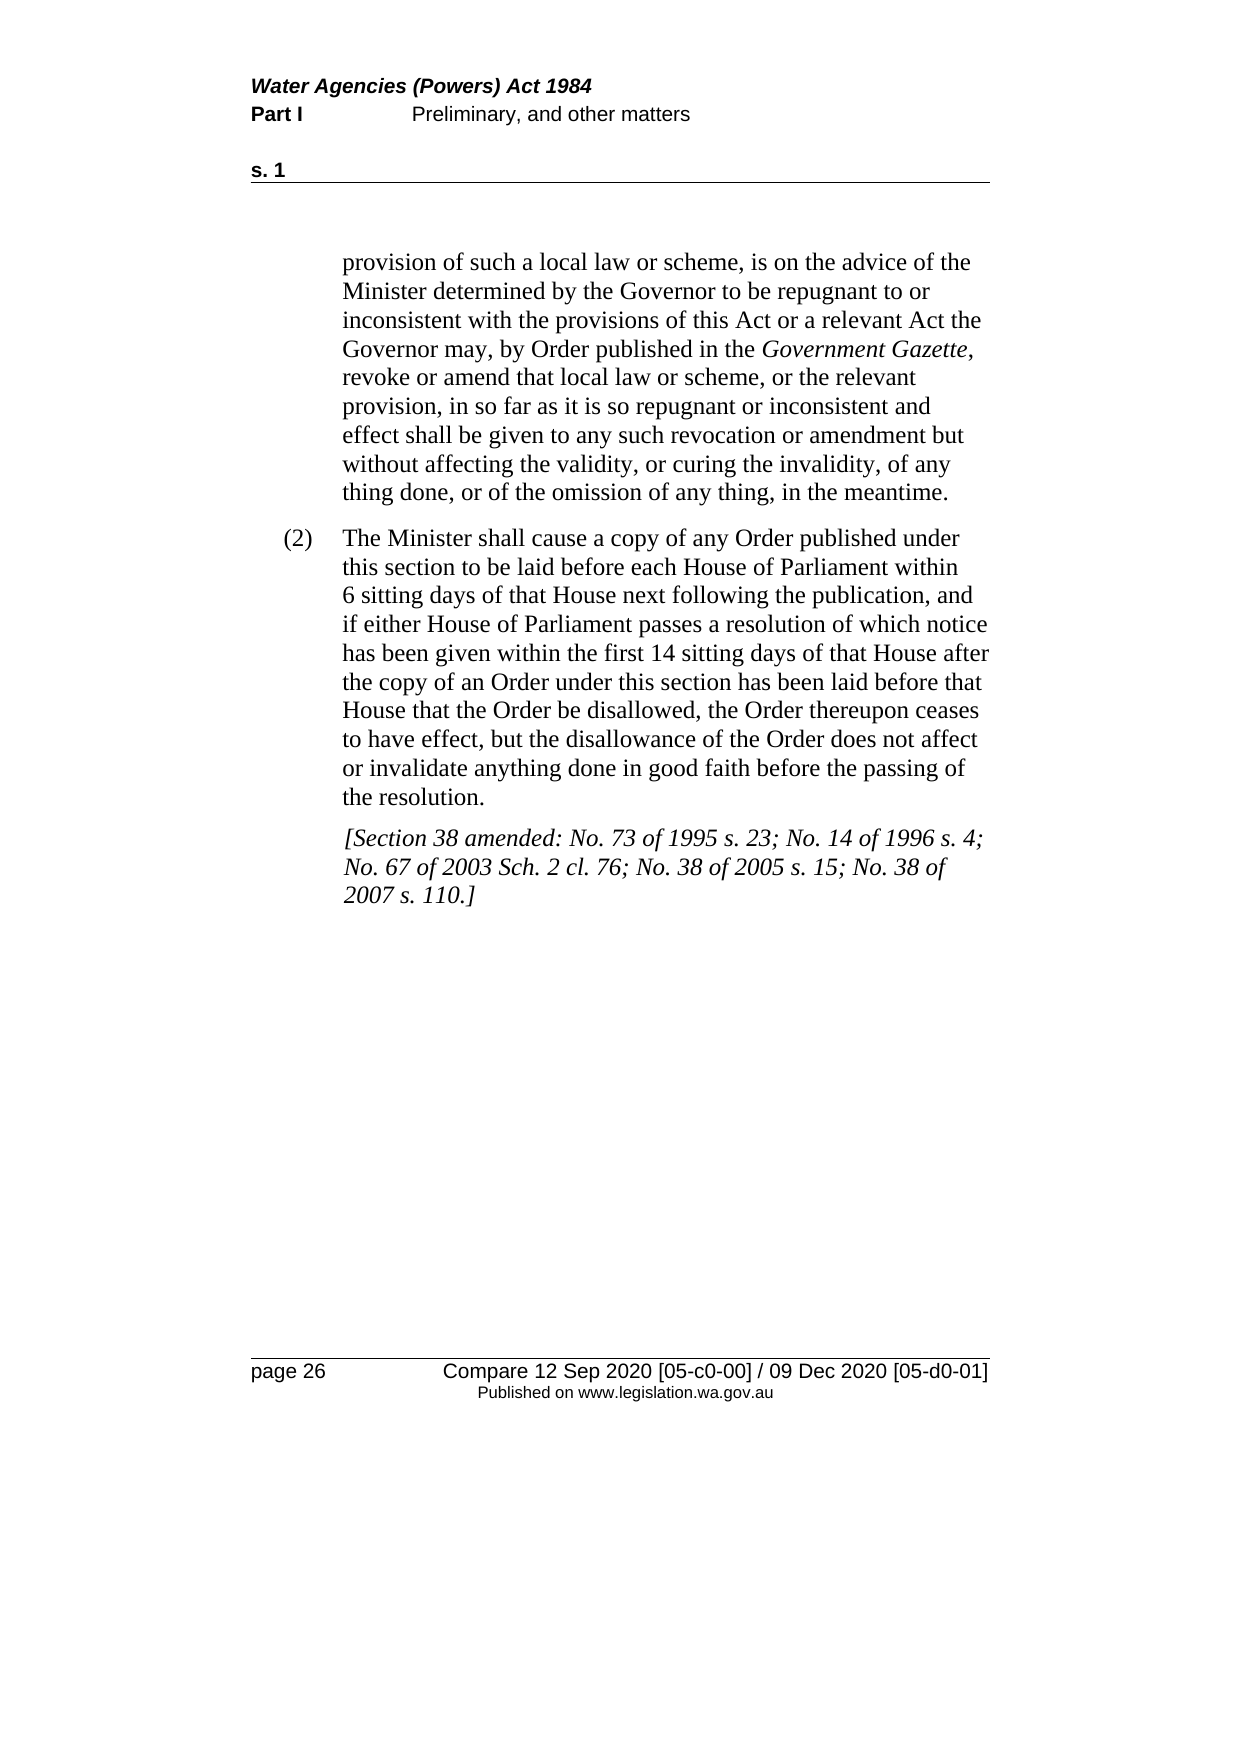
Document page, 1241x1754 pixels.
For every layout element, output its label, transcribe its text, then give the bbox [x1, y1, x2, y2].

text [Section 38 amended: No. 73 of 1995 s. 23; No. 14 of 1996 s. 4; No. 67 of 2003 Sch. 2 cl. 76; No. 38 of 2005 s. 15; No. 38 of 2007 s. 110.] [251, 823, 990, 909]
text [251, 247, 990, 506]
text (2) The Minister shall cause a copy of any Order published under this section to be laid before each House of Parliament within 6 sitting days of that House next following the publication, and if either House of Parliament passes a resolution of which notice has been given within the first 14 sitting days of that House after the copy of an Order under this section has been laid before that House that the Order be disallowed, the Order thereupon ceases to have effect, but the disallowance of the Order does not affect or invalidate anything done in good faith before the passing of the resolution. [251, 523, 990, 810]
